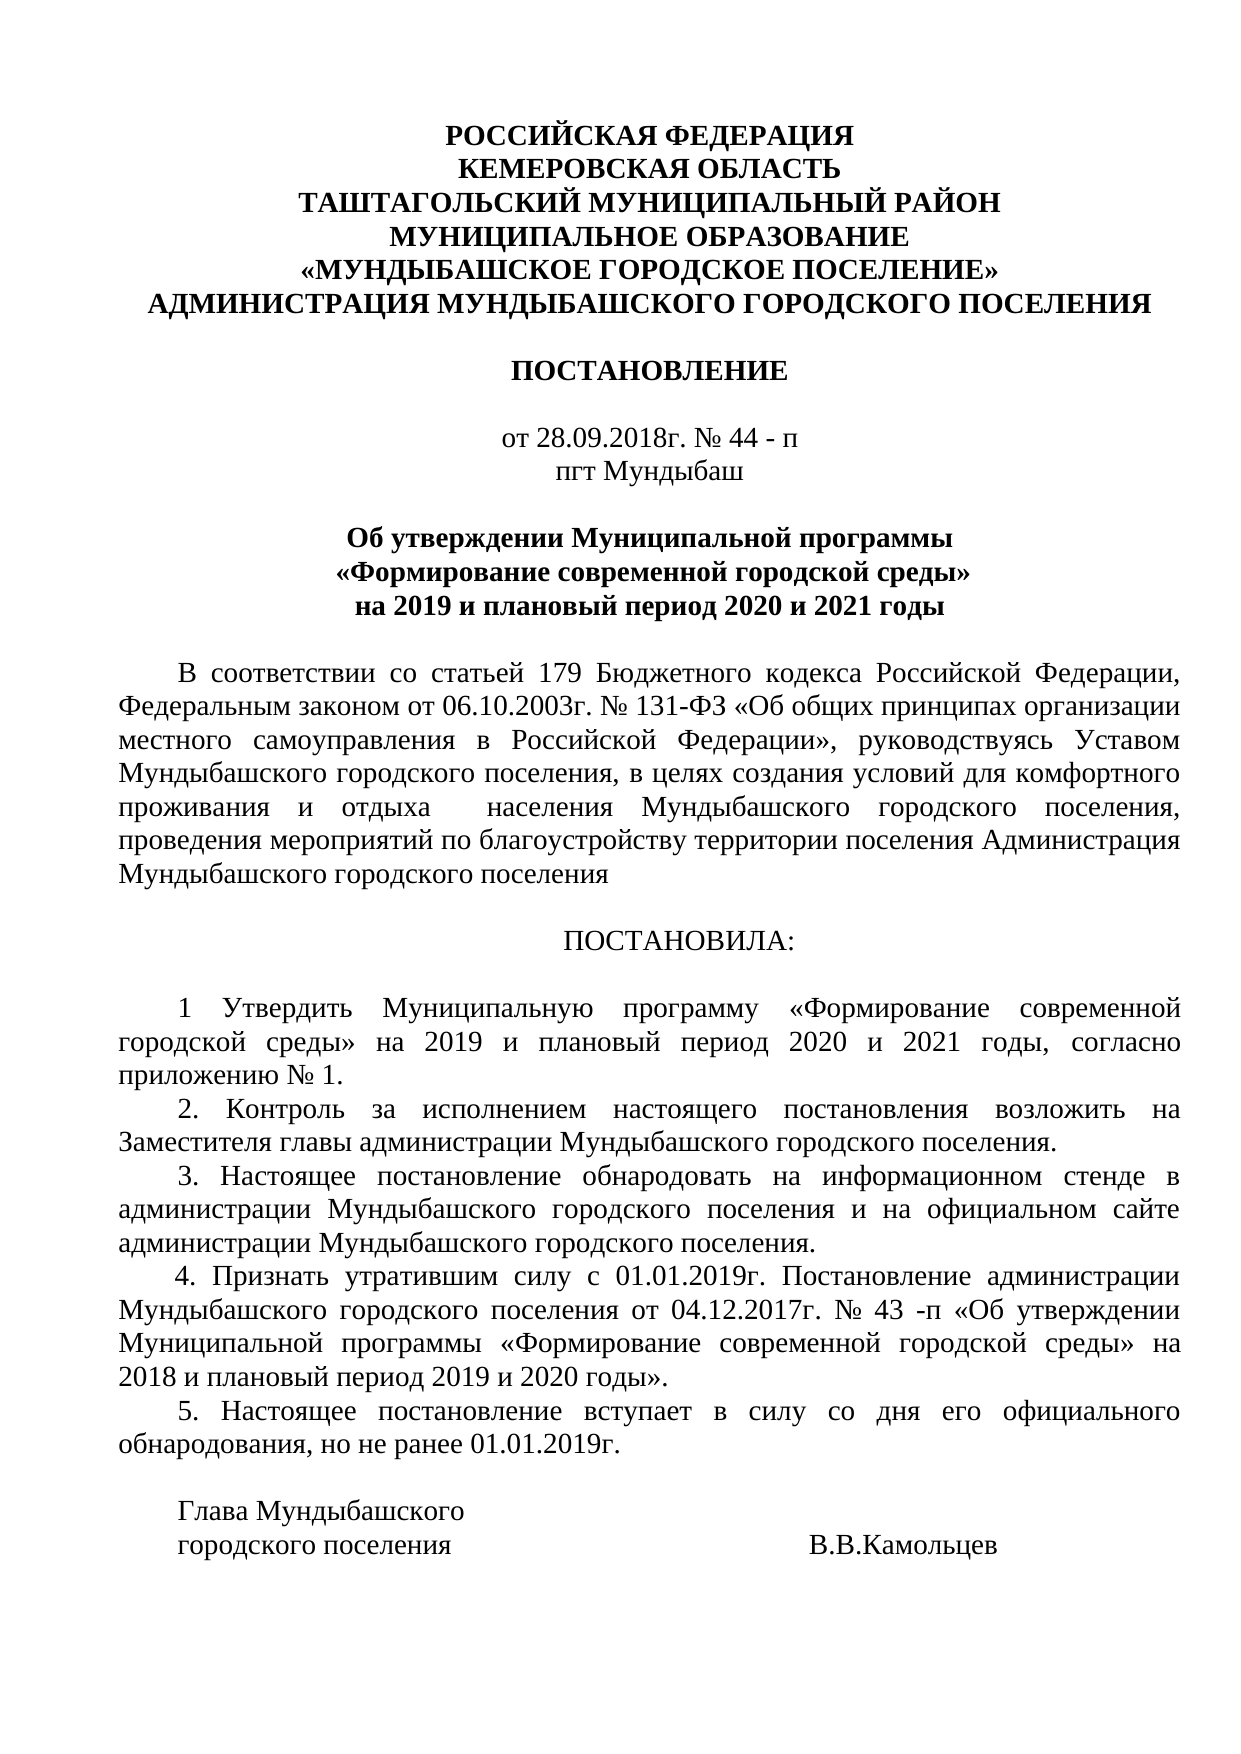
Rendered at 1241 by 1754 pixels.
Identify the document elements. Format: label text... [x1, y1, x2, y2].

text «МУНДЫБАШСКОЕ ГОРОДСКОЕ ПОСЕЛЕНИЕ» [118, 252, 1181, 286]
text МУНИЦИПАЛЬНОЕ ОБРАЗОВАНИЕ [118, 219, 1181, 252]
text 5. Настоящее постановление вступает в силу со дня его официального обнародования, но не ранее 01.01.2019г. [118, 1393, 1181, 1460]
text 1 Утвердить Муниципальную программу «Формирование современной городской среды» на 2019 и плановый период 2020 и 2021 годы, согласно приложению № 1. [118, 990, 1181, 1091]
text ПОСТАНОВИЛА: [118, 923, 1181, 957]
text 4. Признать утратившим силу с 01.01.2019г. Постановление администрации Мундыбашского городского поселения от 04.12.2017г. № 43 -п «Об утверждении Муниципальной программы «Формирование современной городской среды» на 2018 и плановый период 2019 и 2020 годы». [118, 1258, 1181, 1393]
text от 28.09.2018г. № 44 - п [118, 420, 1181, 453]
text Глава Мундыбашского [118, 1493, 1181, 1527]
text 2. Контроль за исполнением настоящего постановления возложить на Заместителя главы администрации Мундыбашского городского поселения. [118, 1091, 1181, 1158]
text 3. Настоящее постановление обнародовать на информационном стенде в администрации Мундыбашского городского поселения и на официальном сайте администрации Мундыбашского городского поселения. [118, 1158, 1181, 1258]
text на 2019 и плановый период 2020 и 2021 годы [118, 588, 1181, 621]
text ТАШТАГОЛЬСКИЙ МУНИЦИПАЛЬНЫЙ РАЙОН [118, 185, 1181, 219]
text В соответствии со статьей 179 Бюджетного кодекса Российской Федерации, Федеральным законом от 06.10.2003г. № 131-ФЗ «Об общих принципах организации местного самоуправления в Российской Федерации», руководствуясь Уставом Мундыбашского городского поселения, в целях создания условий для комфортного проживания и отдыха населения Мундыбашского городского поселения, проведения мероприятий по благоустройству территории поселения Администрация Мундыбашского городского поселения [118, 655, 1181, 889]
text городского поселения В.В.Камольцев [118, 1527, 1181, 1560]
text пгт Мундыбаш [118, 453, 1181, 487]
text ПОСТАНОВЛЕНИЕ [118, 353, 1181, 386]
text КЕМЕРОВСКАЯ ОБЛАСТЬ [118, 152, 1181, 185]
text Об утверждении Муниципальной программы [118, 521, 1181, 554]
text АДМИНИСТРАЦИЯ МУНДЫБАШСКОГО ГОРОДСКОГО ПОСЕЛЕНИЯ [118, 286, 1181, 319]
text РОССИЙСКАЯ ФЕДЕРАЦИЯ [118, 118, 1181, 152]
text «Формирование современной городской среды» [118, 554, 1181, 588]
